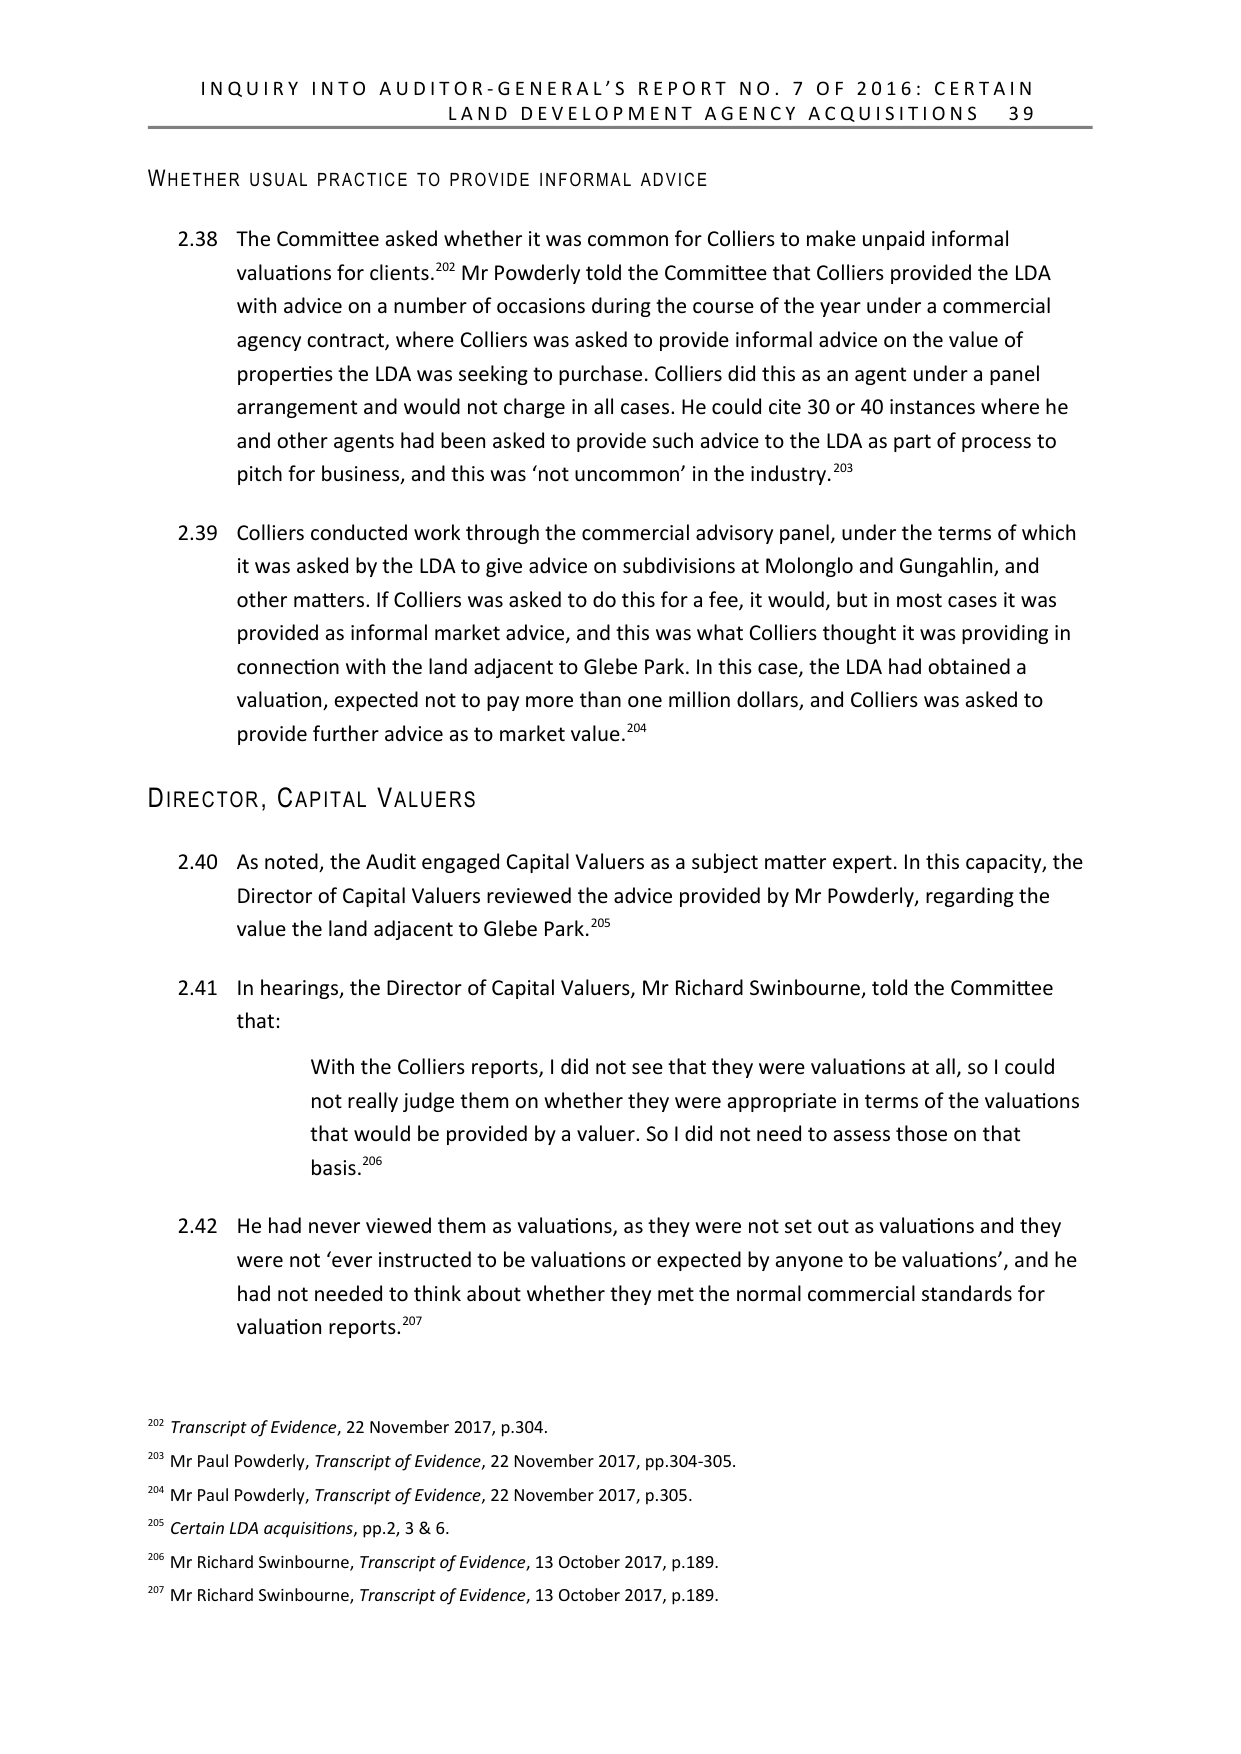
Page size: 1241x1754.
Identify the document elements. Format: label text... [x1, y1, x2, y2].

subtitle Whether usual practice to provide informal advice [148, 165, 1092, 192]
text He had never viewed them as valuations, as they were not set out as valuations and they were not ‘ever instructed to be valuations or expected by anyone to be valuations’, and he had not needed to think about whether they met the normal commercial standards for valuation reports. [177, 1212, 1092, 1340]
text The Committee asked whether it was common for Colliers to make unpaid informal valuations for clients. Mr Powderly told the Committee that Colliers provided the LDA with advice on a number of occasions during the course of the year under a commercial agency contract, where Colliers was asked to provide informal advice on the value of properties the LDA was seeking to purchase. Colliers did this as an agent under a panel arrangement and would not charge in all cases. He could cite 30 or 40 instances where he and other agents had been asked to provide such advice to the LDA as part of process to pitch for business, and this was ‘not uncommon’ in the industry. [177, 224, 1092, 487]
subtitle Director, Capital Valuers [148, 782, 1092, 813]
text With the Colliers reports, I did not see that they were valuations at all, so I could not really judge them on whether they were appropriate in terms of the valuations that would be provided by a valuer. So I did not need to assess those on that basis. [310, 1052, 1092, 1181]
text As noted, the Audit engaged Capital Valuers as a subject matter expert. In this capacity, the Director of Capital Valuers reviewed the advice provided by Mr Powderly, regarding the value the land adjacent to Glebe Park. [177, 847, 1092, 942]
text Colliers conducted work through the commercial advisory panel, under the terms of which it was asked by the LDA to give advice on subdivisions at Molonglo and Gungahlin, and other matters. If Colliers was asked to do this for a fee, it would, but in most cases it was provided as informal market advice, and this was what Colliers thought it was providing in connection with the land adjacent to Glebe Park. In this case, the LDA had obtained a valuation, expected not to pay more than one million dollars, and Colliers was asked to provide further advice as to market value. [177, 518, 1092, 747]
text In hearings, the Director of Capital Valuers, Mr Richard Swinbourne, told the Committee that: [177, 973, 1092, 1034]
